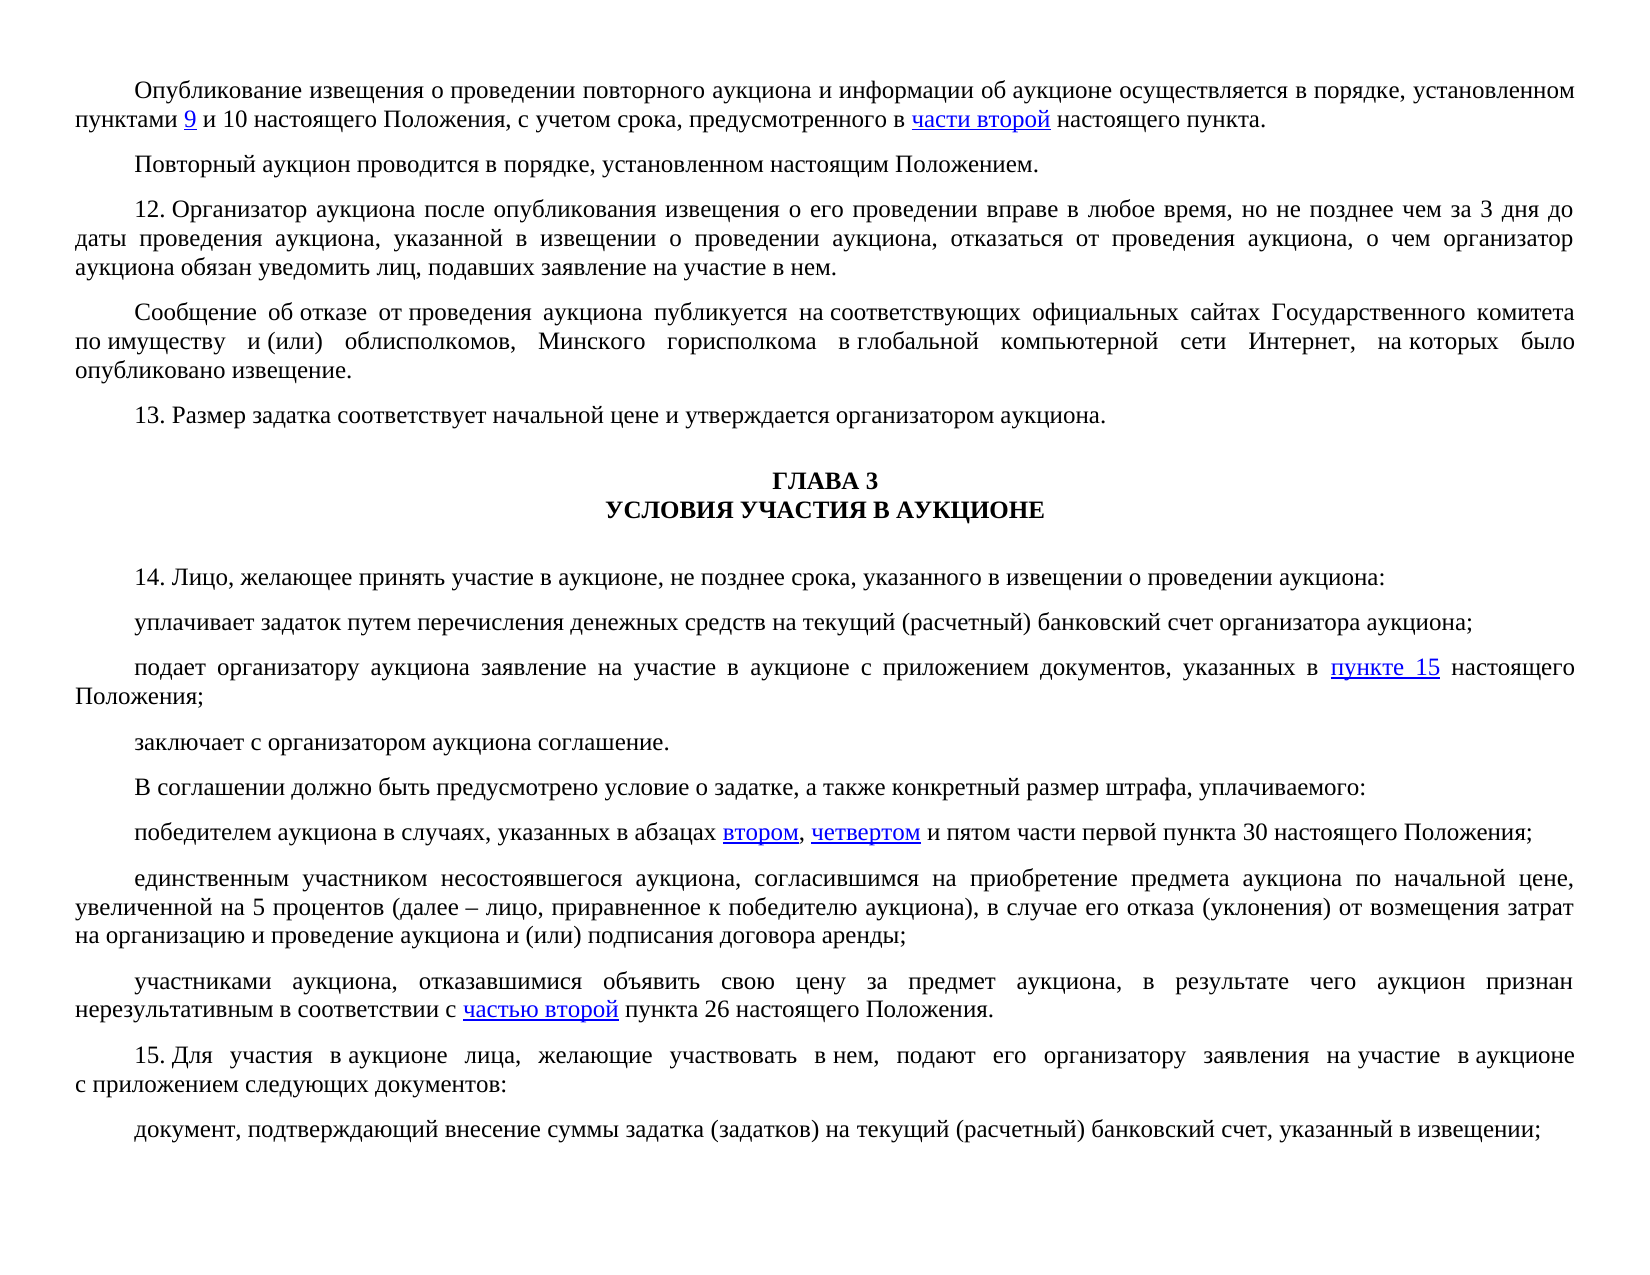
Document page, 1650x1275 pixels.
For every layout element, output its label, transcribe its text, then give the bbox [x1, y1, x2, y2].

text заключает с организатором аукциона соглашение. [75, 727, 1575, 755]
text единственным участником несостоявшегося аукциона, согласившимся на приобретение предмета аукциона по начальной цене, увеличенной на 5 процентов (далее – лицо, приравненное к победителю аукциона), в случае его отказа (уклонения) от возмещения затрат на организацию и проведение аукциона и (или) подписания договора аренды; [75, 863, 1575, 949]
text ГЛАВА 3 УСЛОВИЯ УЧАСТИЯ В АУКЦИОНЕ [75, 467, 1575, 524]
text Сообщение об отказе от проведения аукциона публикуется на соответствующих официальных сайтах Государственного комитета по имуществу и (или) облисполкомов, Минского горисполкома в глобальной компьютерной сети Интернет, на которых было опубликовано извещение. [75, 297, 1575, 384]
text 15. Для участия в аукционе лица, желающие участвовать в нем, подают его организатору заявления на участие в аукционе с приложением следующих документов: [75, 1040, 1575, 1097]
text В соглашении должно быть предусмотрено условие о задатке, а также конкретный размер штрафа, уплачиваемого: [75, 772, 1575, 801]
text Повторный аукцион проводится в порядке, установленном настоящим Положением. [75, 149, 1575, 178]
text уплачивает задаток путем перечисления денежных средств на текущий (расчетный) банковский счет организатора аукциона; [75, 607, 1575, 636]
text подает организатору аукциона заявление на участие в аукционе с приложением документов, указанных в пункте 15 настоящего Положения; [75, 652, 1575, 710]
text победителем аукциона в случаях, указанных в абзацах втором, четвертом и пятом части первой пункта 30 настоящего Положения; [75, 817, 1575, 846]
text Опубликование извещения о проведении повторного аукциона и информации об аукционе осуществляется в порядке, установленном пунктами 9 и 10 настоящего Положения, с учетом срока, предусмотренного в части второй настоящего пункта. [75, 75, 1575, 132]
text 14. Лицо, желающее принять участие в аукционе, не позднее срока, указанного в извещении о проведении аукциона: [75, 562, 1575, 590]
text участниками аукциона, отказавшимися объявить свою цену за предмет аукциона, в результате чего аукцион признан нерезультативным в соответствии с частью второй пункта 26 настоящего Положения. [75, 966, 1575, 1023]
text документ, подтверждающий внесение суммы задатка (задатков) на текущий (расчетный) банковский счет, указанный в извещении; [75, 1114, 1575, 1143]
text 13. Размер задатка соответствует начальной цене и утверждается организатором аукциона. [75, 400, 1575, 429]
text 12. Организатор аукциона после опубликования извещения о его проведении вправе в любое время, но не позднее чем за 3 дня до даты проведения аукциона, указанной в извещении о проведении аукциона, отказаться от проведения аукциона, о чем организатор аукциона обязан уведомить лиц, подавших заявление на участие в нем. [75, 194, 1575, 281]
